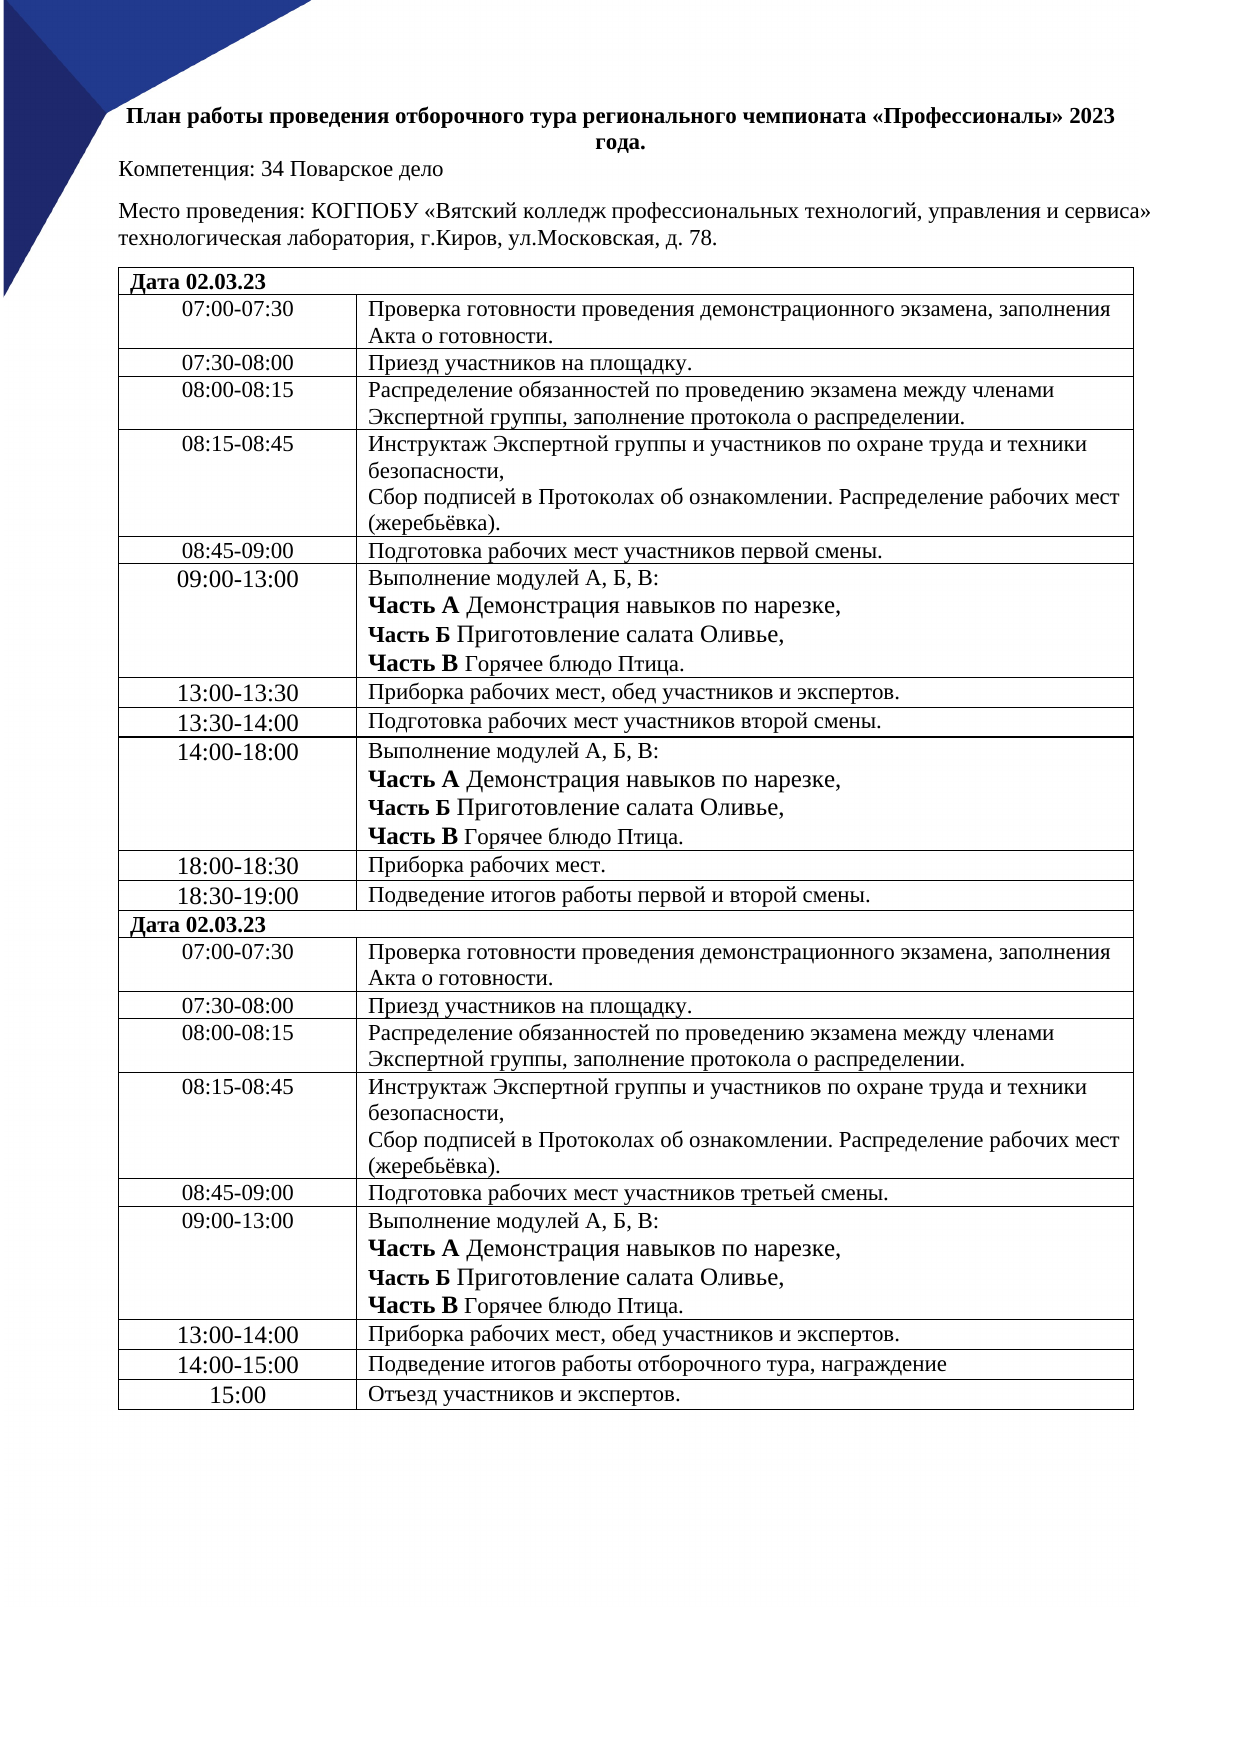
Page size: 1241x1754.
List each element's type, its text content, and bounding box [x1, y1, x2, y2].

table_cell 07:30-08:00 [119, 349, 356, 376]
table_cell Инструктаж Экспертной группы и участников по охране труда и техники безопасности, Сбор подписей в Протоколах об ознакомлении. Распределение рабочих мест (жеребьёвка). [357, 1073, 1133, 1178]
table_cell Проверка готовности проведения демонстрационного экзамена, заполнения Акта о готовности. [357, 938, 1133, 991]
table_cell Приезд участников на площадку. [357, 349, 1133, 376]
table_cell 13:30-14:00 [119, 708, 356, 736]
table_cell Подведение итогов работы отборочного тура, награждение [357, 1350, 1133, 1379]
table_cell 13:00-13:30 [119, 678, 356, 707]
table_cell 14:00-18:00 [119, 738, 356, 850]
table_cell Подведение итогов работы первой и второй смены. [357, 881, 1133, 909]
table_cell 13:00-14:00 [119, 1320, 356, 1349]
table_cell Проверка готовности проведения демонстрационного экзамена, заполнения Акта о готовности. [357, 295, 1133, 348]
table_cell Приборка рабочих мест, обед участников и экспертов. [357, 678, 1133, 707]
text План работы проведения отборочного тура регионального чемпионата «Профессионалы» 2023 года. [118, 102, 1123, 154]
table_cell 07:30-08:00 [119, 992, 356, 1018]
table_cell 09:00-13:00 [119, 564, 356, 677]
table_cell Выполнение модулей А, Б, В: Часть А Демонстрация навыков по нарезке, Часть Б Приготовление салата Оливье, Часть В Горячее блюдо Птица. [357, 564, 1133, 677]
table_cell 18:00-18:30 [119, 851, 356, 880]
table_cell Выполнение модулей А, Б, В: Часть А Демонстрация навыков по нарезке, Часть Б Приготовление салата Оливье, Часть В Горячее блюдо Птица. [357, 738, 1133, 850]
table_cell Распределение обязанностей по проведению экзамена между членами Экспертной группы, заполнение протокола о распределении. [357, 1019, 1133, 1072]
table_header Дата 02.03.23 [119, 268, 1133, 294]
table_cell Инструктаж Экспертной группы и участников по охране труда и техники безопасности, Сбор подписей в Протоколах об ознакомлении. Распределение рабочих мест (жеребьёвка). [357, 430, 1133, 536]
table_cell 08:15-08:45 [119, 430, 356, 536]
table_cell 08:00-08:15 [119, 1019, 356, 1072]
picture [3, 0, 1140, 1607]
table_cell Приборка рабочих мест. [357, 851, 1133, 880]
table_cell Подготовка рабочих мест участников второй смены. [357, 708, 1133, 736]
table_cell Подготовка рабочих мест участников первой смены. [357, 537, 1133, 563]
text Компетенция: 34 Поварское дело [118, 154, 1181, 181]
text Место проведения: КОГПОБУ «Вятский колледж профессиональных технологий, управления и сервиса» технологическая лаборатория, г.Киров, ул.Московская, д. 78. [118, 198, 1181, 250]
table_cell 09:00-13:00 [119, 1207, 356, 1319]
table_cell 08:00-08:15 [119, 377, 356, 429]
table_cell Выполнение модулей А, Б, В: Часть А Демонстрация навыков по нарезке, Часть Б Приготовление салата Оливье, Часть В Горячее блюдо Птица. [357, 1207, 1133, 1319]
table_cell 07:00-07:30 [119, 938, 356, 991]
table_cell Подготовка рабочих мест участников третьей смены. [357, 1179, 1133, 1206]
table_cell Приезд участников на площадку. [357, 992, 1133, 1018]
table_cell Отъезд участников и экспертов. [357, 1380, 1133, 1409]
table_cell 15:00 [119, 1380, 356, 1409]
table_cell 14:00-15:00 [119, 1350, 356, 1379]
table_cell 08:45-09:00 [119, 537, 356, 563]
table_cell 07:00-07:30 [119, 295, 356, 348]
table_cell Приборка рабочих мест, обед участников и экспертов. [357, 1320, 1133, 1349]
table_cell Дата 02.03.23 [119, 911, 1133, 937]
table_cell 08:45-09:00 [119, 1179, 356, 1206]
table_cell Распределение обязанностей по проведению экзамена между членами Экспертной группы, заполнение протокола о распределении. [357, 377, 1133, 429]
table_cell 18:30-19:00 [119, 881, 356, 909]
table_cell 08:15-08:45 [119, 1073, 356, 1178]
